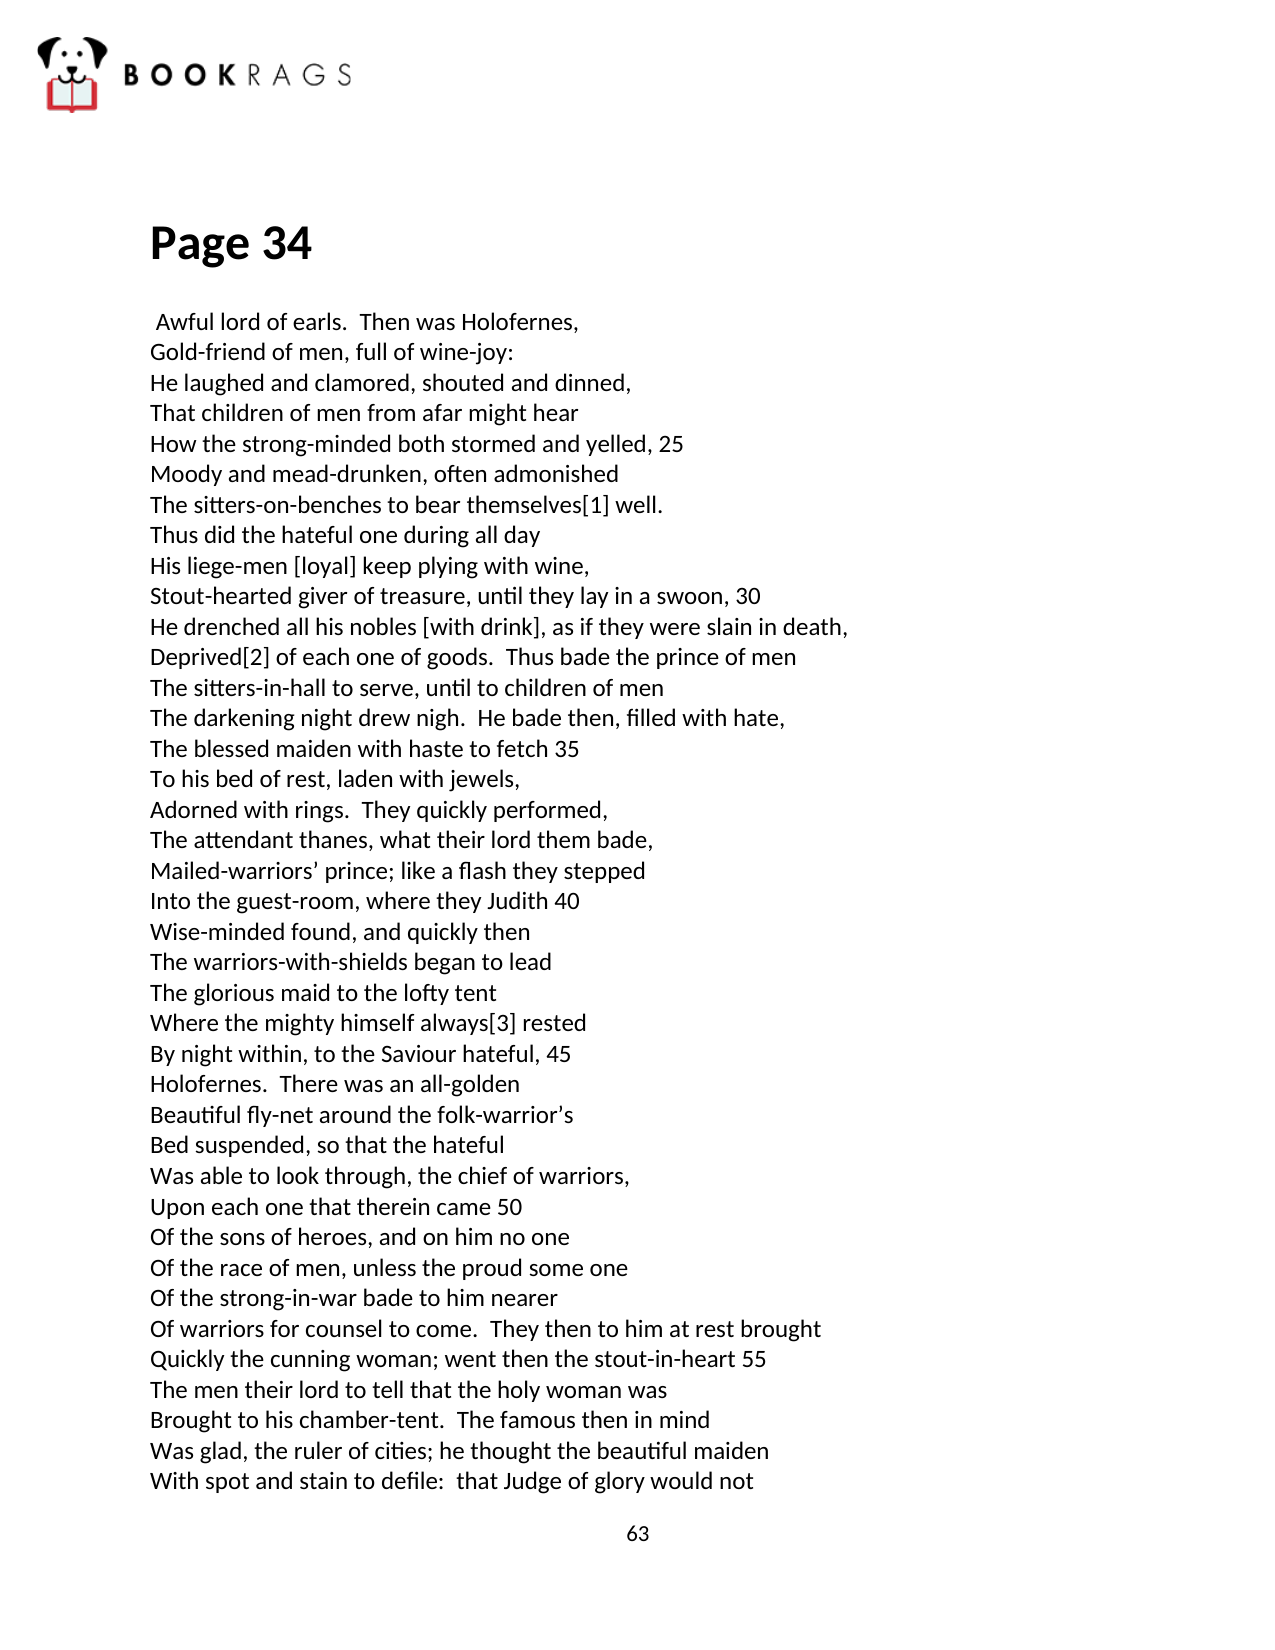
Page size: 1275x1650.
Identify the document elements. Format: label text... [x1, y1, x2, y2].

picture [37, 37, 351, 113]
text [150, 306, 1125, 1496]
text Page 34 [150, 150, 1125, 272]
